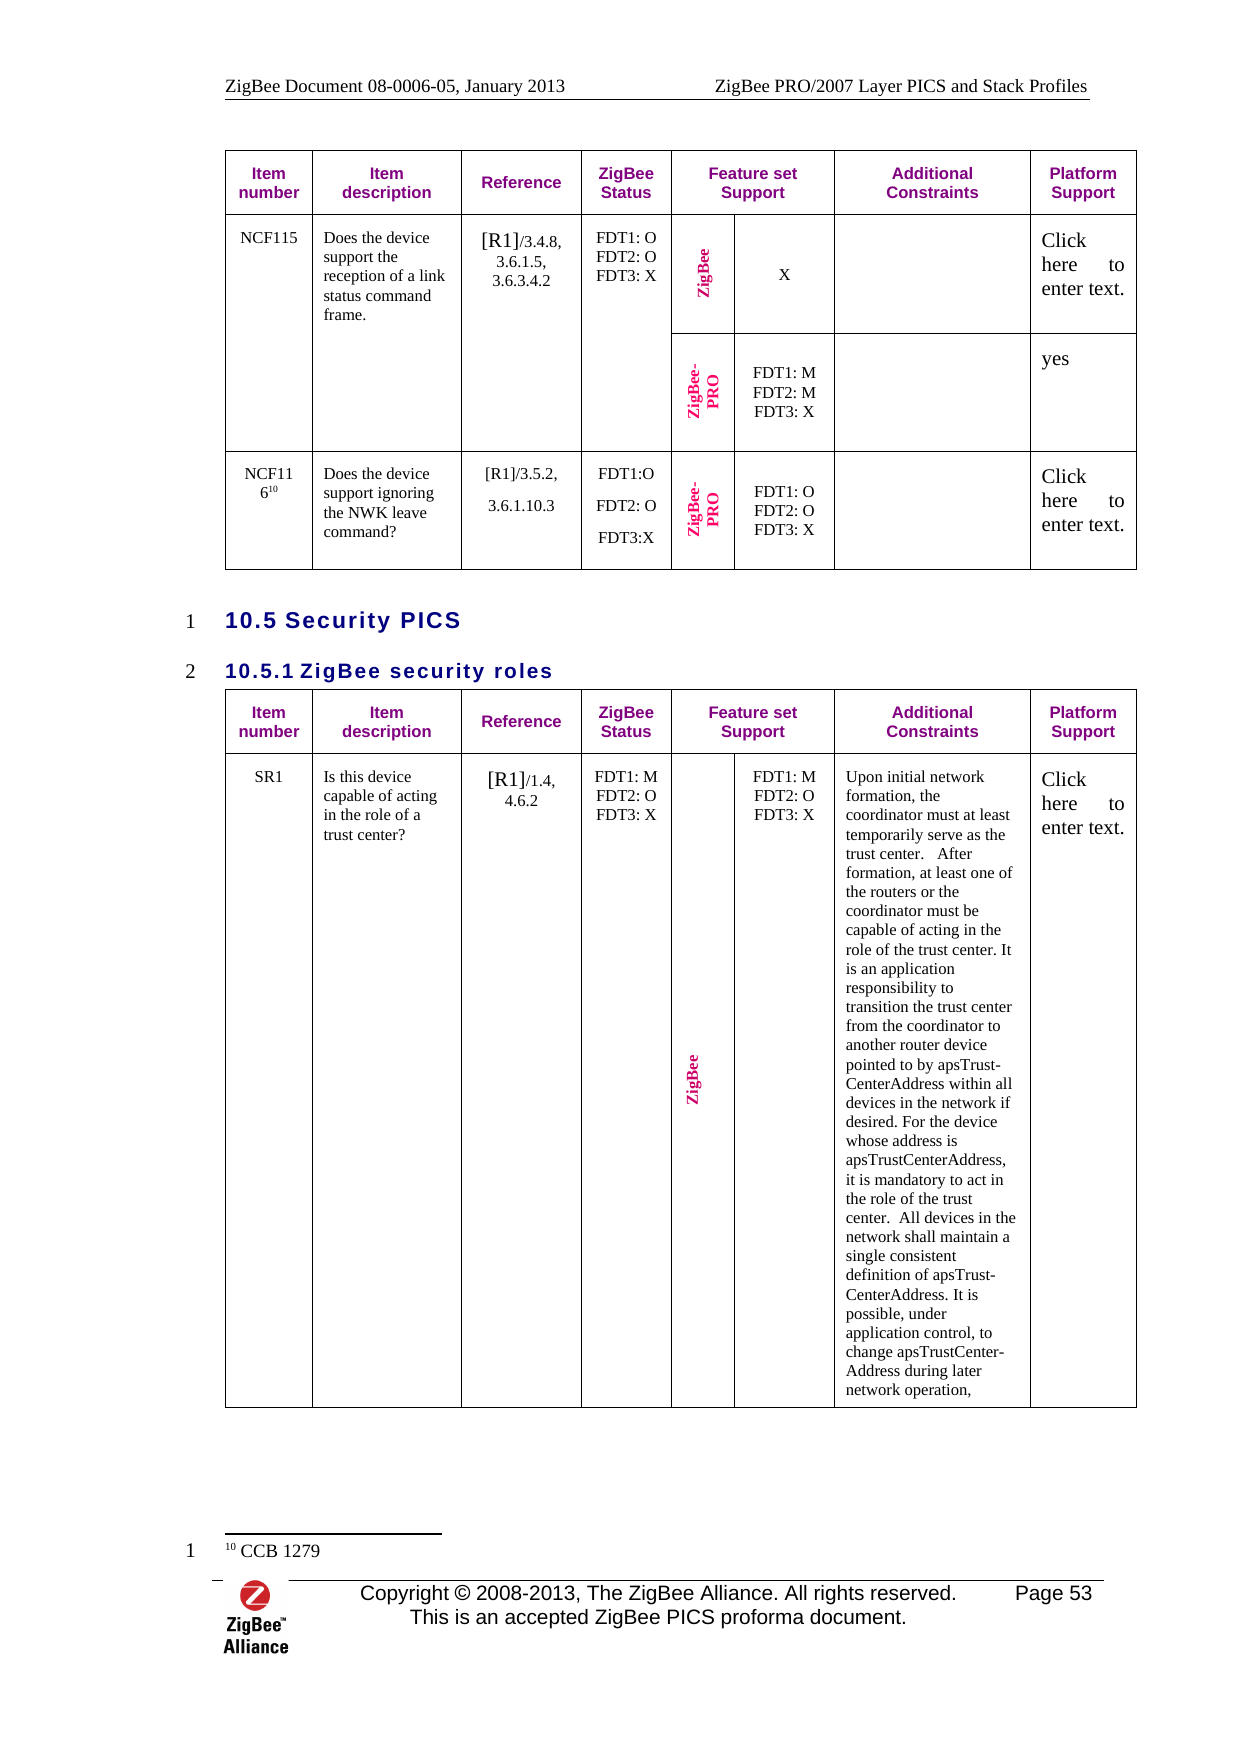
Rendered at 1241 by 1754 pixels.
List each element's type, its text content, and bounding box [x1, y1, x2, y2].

table_cell [R1]/1.4, 4.6.2 [462, 754, 581, 1407]
picture [223, 1580, 289, 1658]
table_header Reference [462, 151, 581, 214]
table_cell NCF116 [226, 452, 312, 569]
table_cell FDT1: O FDT2: O FDT3: X [582, 215, 671, 451]
table_header Item number [226, 690, 312, 753]
table_cell [1031, 754, 1136, 1407]
table_cell ZigBee- PRO [672, 334, 734, 451]
table_cell Is this device capable of acting in the role of a trust center? [313, 754, 461, 1407]
table_header Feature set Support [672, 690, 834, 753]
table_cell Does the device support ignoring the NWK leave command? [313, 452, 461, 569]
table_cell [R1]/3.4.8, 3.6.1.5, 3.6.3.4.2 [462, 215, 581, 451]
table_header Reference [462, 690, 581, 753]
table_cell NCF115 [226, 215, 312, 451]
table_cell [1031, 452, 1136, 569]
table_header ZigBee Status [582, 151, 671, 214]
table_cell X [735, 215, 834, 332]
table_cell SR1 [226, 754, 312, 1407]
table_cell ZigBee- PRO [672, 452, 734, 569]
table_header Item description [313, 690, 461, 753]
table_cell [835, 334, 1030, 451]
table_header Feature set Support [672, 151, 834, 214]
table_header ZigBee Status [582, 690, 671, 753]
table_cell ZigBee [672, 215, 734, 332]
table_header Platform Support [1031, 151, 1136, 214]
table_cell Does the device support the reception of a link status command frame. [313, 215, 461, 451]
table_header Platform Support [1031, 690, 1136, 753]
subtitle ZigBee security roles [225, 659, 1090, 683]
subtitle Security PICS [225, 607, 1090, 634]
table_cell FDT1: M FDT2: O FDT3: X [582, 754, 671, 1407]
table_cell [835, 452, 1030, 569]
table_cell [835, 215, 1030, 332]
table_cell FDT1: M FDT2: O FDT3: X [735, 754, 834, 1407]
table_cell FDT1:O FDT2: O FDT3:X [582, 452, 671, 569]
table_header Item description [313, 151, 461, 214]
table_cell FDT1: O FDT2: O FDT3: X [735, 452, 834, 569]
table_cell FDT1: M FDT2: M FDT3: X [735, 334, 834, 451]
table_cell [1031, 334, 1136, 451]
table_cell [R1]/3.5.2, 3.6.1.10.3 [462, 452, 581, 569]
table_header Additional Constraints [835, 690, 1030, 753]
table_cell ZigBee [672, 754, 734, 1407]
table_cell [1031, 215, 1136, 332]
table_header Additional Constraints [835, 151, 1030, 214]
table_header Item number [226, 151, 312, 214]
